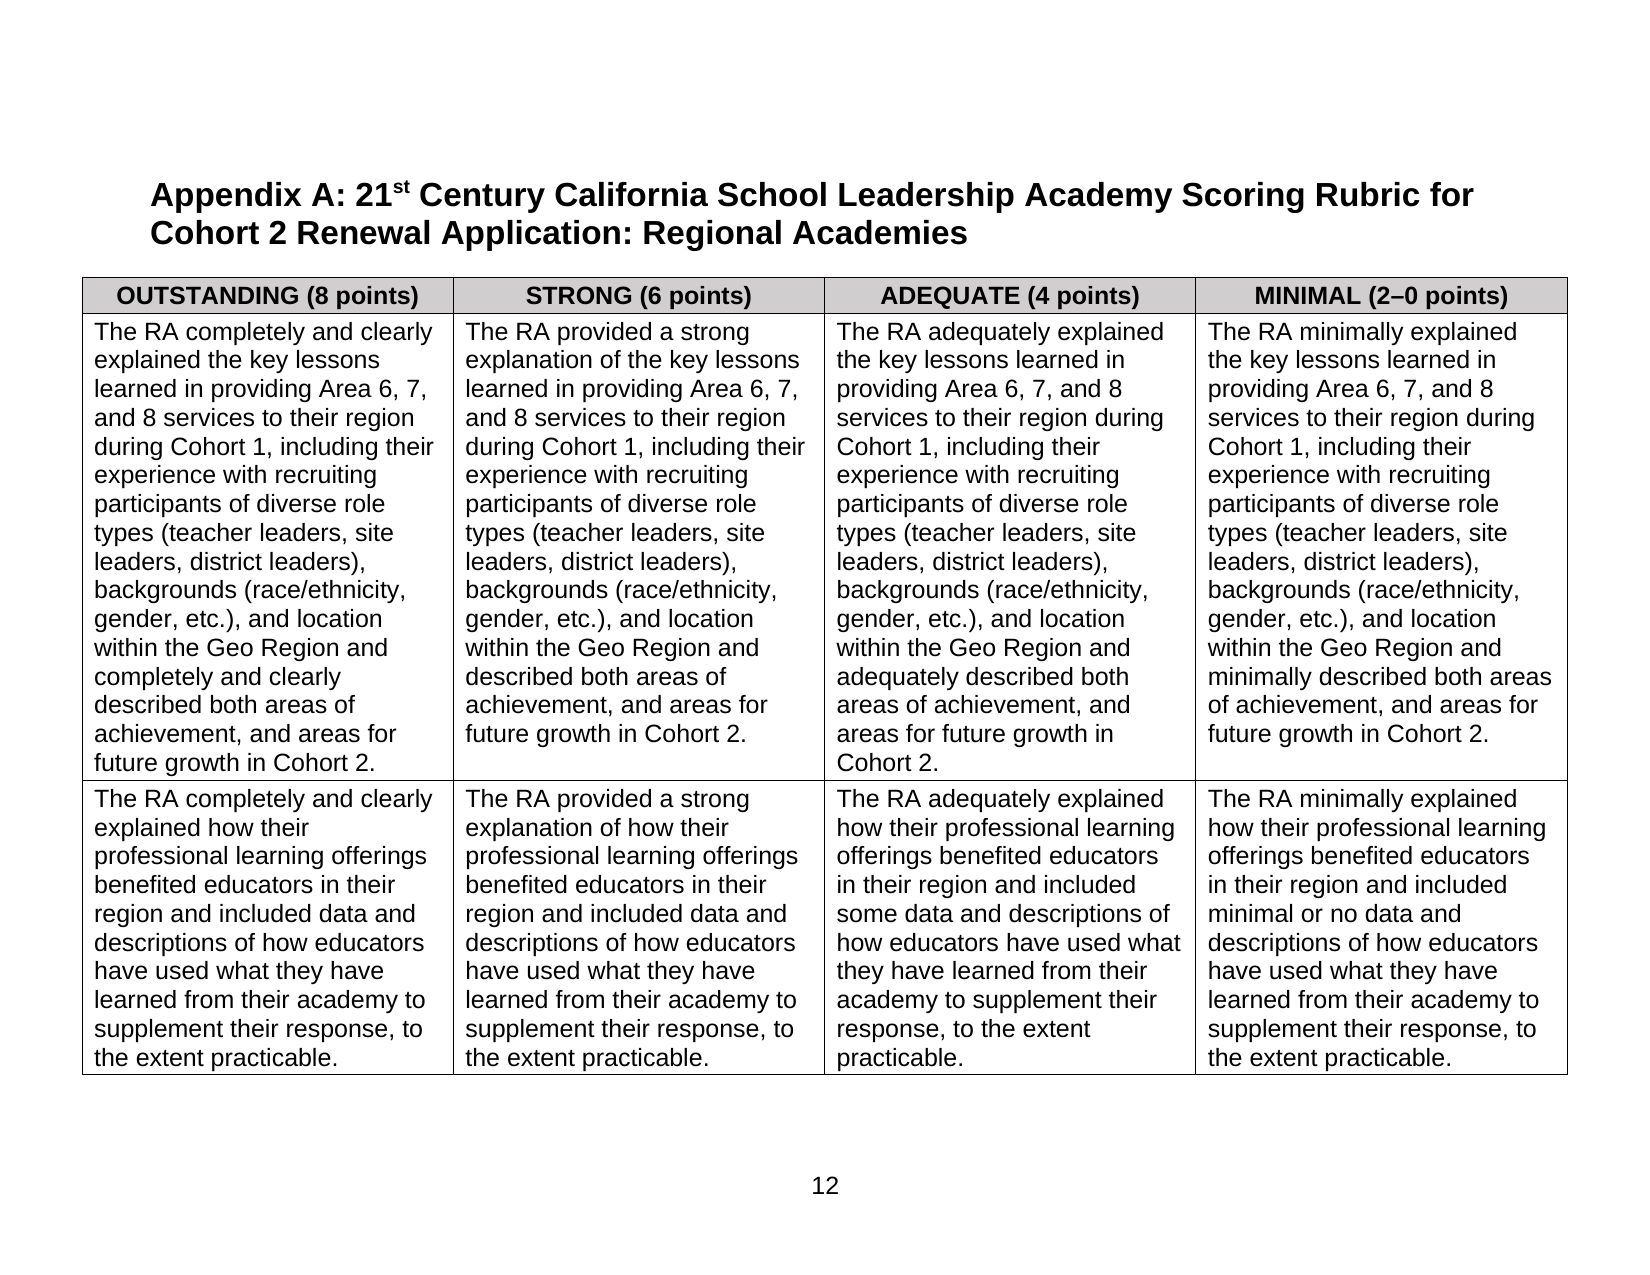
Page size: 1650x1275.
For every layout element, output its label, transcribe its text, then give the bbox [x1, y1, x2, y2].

table_header STRONG (6 points) [454, 278, 824, 313]
table_cell The RA provided a strong explanation of the key lessons learned in providing Area 6, 7, and 8 services to their region during Cohort 1, including their experience with recruiting participants of diverse role types (teacher leaders, site leaders, district leaders), backgrounds (race/ethnicity, gender, etc.), and location within the Geo Region and described both areas of achievement, and areas for future growth in Cohort 2. [454, 314, 824, 780]
table_cell The RA adequately explained the key lessons learned in providing Area 6, 7, and 8 services to their region during Cohort 1, including their experience with recruiting participants of diverse role types (teacher leaders, site leaders, district leaders), backgrounds (race/ethnicity, gender, etc.), and location within the Geo Region and adequately described both areas of achievement, and areas for future growth in Cohort 2. [825, 314, 1195, 780]
table_cell The RA adequately explained how their professional learning offerings benefited educators in their region and included some data and descriptions of how educators have used what they have learned from their academy to supplement their response, to the extent practicable. [825, 781, 1195, 1074]
table_cell The RA minimally explained the key lessons learned in providing Area 6, 7, and 8 services to their region during Cohort 1, including their experience with recruiting participants of diverse role types (teacher leaders, site leaders, district leaders), backgrounds (race/ethnicity, gender, etc.), and location within the Geo Region and minimally described both areas of achievement, and areas for future growth in Cohort 2. [1196, 314, 1567, 780]
table_header OUTSTANDING (8 points) [83, 278, 453, 313]
table_cell The RA minimally explained how their professional learning offerings benefited educators in their region and included minimal or no data and descriptions of how educators have used what they have learned from their academy to supplement their response, to the extent practicable. [1196, 781, 1567, 1074]
table_header MINIMAL (2–0 points) [1196, 278, 1567, 313]
table_header ADEQUATE (4 points) [825, 278, 1195, 313]
subtitle Appendix A: 21st Century California School Leadership Academy Scoring Rubric for Cohort 2 Renewal Application: Regional Academies [150, 175, 1500, 252]
table_cell The RA provided a strong explanation of how their professional learning offerings benefited educators in their region and included data and descriptions of how educators have used what they have learned from their academy to supplement their response, to the extent practicable. [454, 781, 824, 1074]
table_cell The RA completely and clearly explained how their professional learning offerings benefited educators in their region and included data and descriptions of how educators have used what they have learned from their academy to supplement their response, to the extent practicable. [83, 781, 453, 1074]
table_cell The RA completely and clearly explained the key lessons learned in providing Area 6, 7, and 8 services to their region during Cohort 1, including their experience with recruiting participants of diverse role types (teacher leaders, site leaders, district leaders), backgrounds (race/ethnicity, gender, etc.), and location within the Geo Region and completely and clearly described both areas of achievement, and areas for future growth in Cohort 2. [83, 314, 453, 780]
